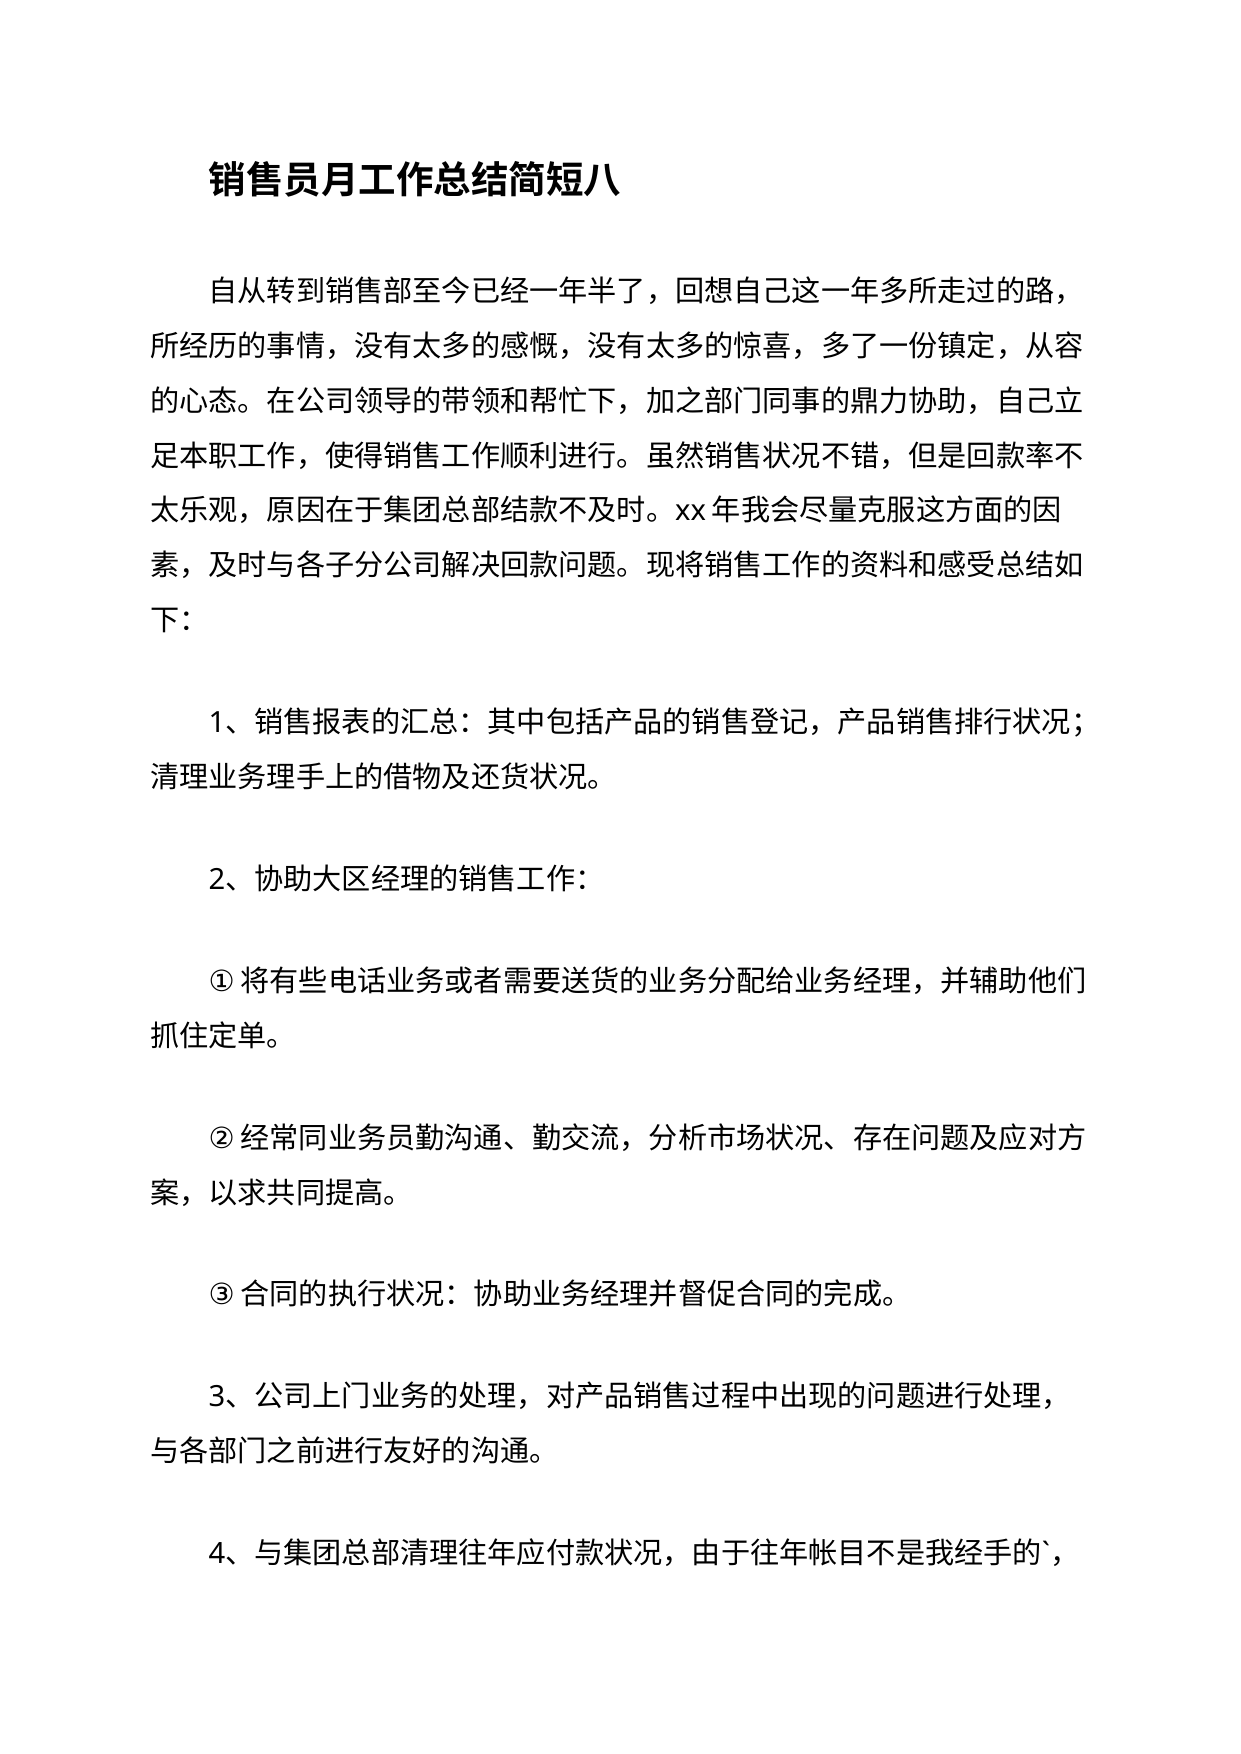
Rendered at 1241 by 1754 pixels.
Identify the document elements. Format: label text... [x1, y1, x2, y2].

text 3、公司上门业务的处理，对产品销售过程中出现的问题进行处理，与各部门之前进行友好的沟通。 [150, 1373, 1090, 1470]
text 1、销售报表的汇总：其中包括产品的销售登记，产品销售排行状况；清理业务理手上的借物及还货状况。 [150, 699, 1090, 796]
text ③合同的执行状况：协助业务经理并督促合同的完成。 [150, 1271, 1090, 1313]
text 自从转到销售部至今已经一年半了，回想自己这一年多所走过的路，所经历的事情，没有太多的感慨，没有太多的惊喜，多了一份镇定，从容的心态。在公司领导的带领和帮忙下，加之部门同事的鼎力协助，自己立足本职工作，使得销售工作顺利进行。虽然销售状况不错，但是回款率不太乐观，原因在于集团总部结款不及时。xx年我会尽量克服这方面的因素，及时与各子分公司解决回款问题。现将销售工作的资料和感受总结如下： [150, 267, 1090, 639]
text ①将有些电话业务或者需要送货的业务分配给业务经理，并辅助他们抓住定单。 [150, 957, 1090, 1055]
text 销售员月工作总结简短八 [150, 150, 1090, 204]
text ②经常同业务员勤沟通、勤交流，分析市场状况、存在问题及应对方案，以求共同提高。 [150, 1114, 1090, 1211]
text 2、协助大区经理的销售工作： [150, 855, 1090, 898]
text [150, 1530, 1090, 1572]
